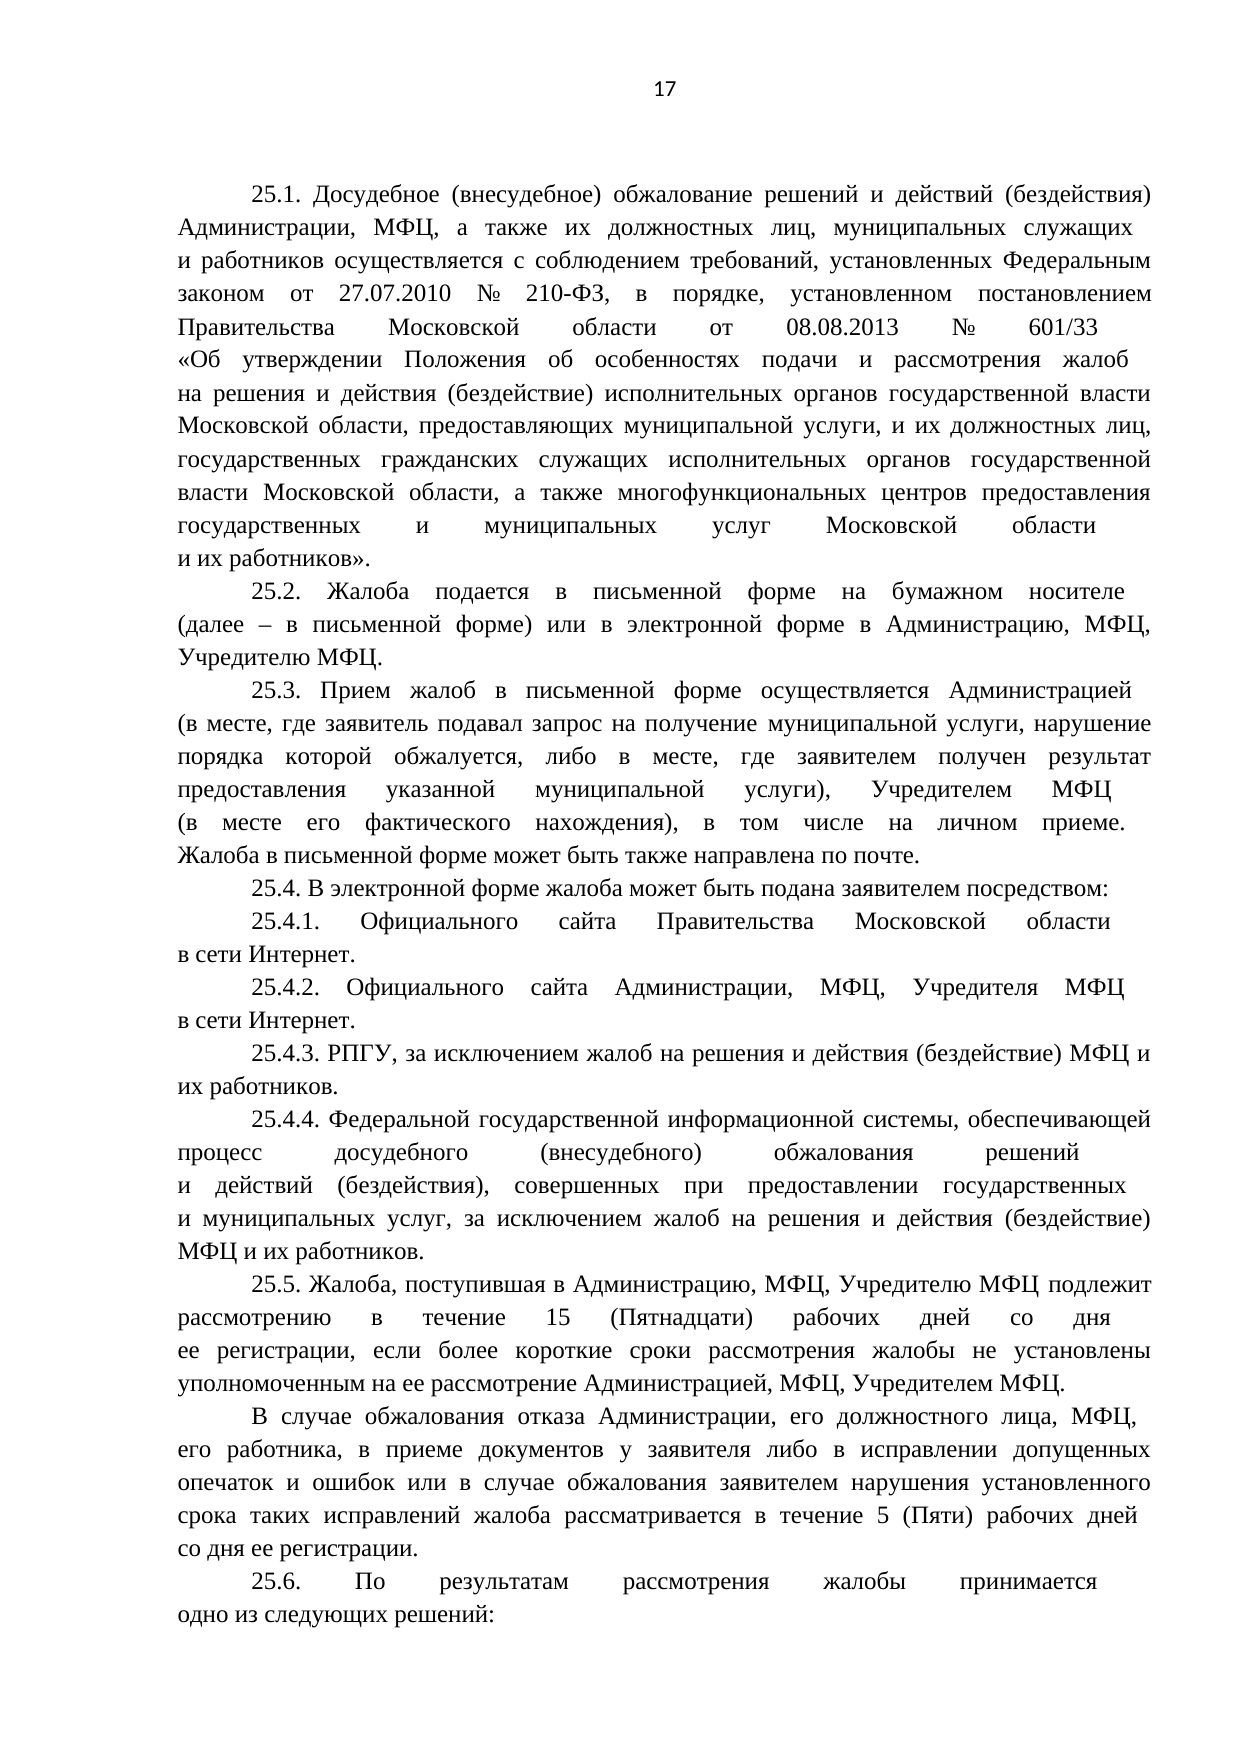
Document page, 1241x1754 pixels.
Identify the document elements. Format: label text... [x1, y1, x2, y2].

text 25.3. Прием жалоб в письменной форме осуществляется Администрацией (в месте, где заявитель подавал запрос на получение муниципальной услуги, нарушение порядка которой обжалуется, либо в месте, где заявителем получен результат предоставления указанной муниципальной услуги), Учредителем МФЦ (в месте его фактического нахождения), в том числе на личном приеме. Жалоба в письменной форме может быть также направлена по почте. [177, 675, 1152, 869]
text В случае обжалования отказа Администрации, его должностного лица, МФЦ, его работника, в приеме документов у заявителя либо в исправлении допущенных опечаток и ошибок или в случае обжалования заявителем нарушения установленного срока таких исправлений жалоба рассматривается в течение 5 (Пяти) рабочих дней со дня ее регистрации. [177, 1401, 1152, 1562]
text 25.4.2. Официального сайта Администрации, МФЦ, Учредителя МФЦ в сети Интернет. [177, 972, 1152, 1034]
text 25.5. Жалоба, поступившая в Администрацию, МФЦ, Учредителю МФЦ подлежит рассмотрению в течение 15 (Пятнадцати) рабочих дней со дня ее регистрации, если более короткие сроки рассмотрения жалобы не установлены уполномоченным на ее рассмотрение Администрацией, МФЦ, Учредителем МФЦ. [177, 1269, 1152, 1397]
text 25.4.4. Федеральной государственной информационной системы, обеспечивающей процесс досудебного (внесудебного) обжалования решений и действий (бездействия), совершенных при предоставлении государственных и муниципальных услуг, за исключением жалоб на решения и действия (бездействие) МФЦ и их работников. [177, 1104, 1152, 1265]
text 25.4.1. Официального сайта Правительства Московской области в сети Интернет. [177, 906, 1152, 968]
text 25.6. По результатам рассмотрения жалобы принимается одно из следующих решений: [177, 1566, 1152, 1628]
text 25.2. Жалоба подается в письменной форме на бумажном носителе (далее – в письменной форме) или в электронной форме в Администрацию, МФЦ, Учредителю МФЦ. [177, 576, 1152, 671]
text 25.4. В электронной форме жалоба может быть подана заявителем посредством: [177, 873, 1152, 902]
text 25.1. Досудебное (внесудебное) обжалование решений и действий (бездействия) Администрации, МФЦ, а также их должностных лиц, муниципальных служащих и работников осуществляется с соблюдением требований, установленных Федеральным законом от 27.07.2010 № 210-ФЗ, в порядке, установленном постановлением Правительства Московской области от 08.08.2013 № 601/33 «Об утверждении Положения об особенностях подачи и рассмотрения жалоб на решения и действия (бездействие) исполнительных органов государственной власти Московской области, предоставляющих муниципальной услуги, и их должностных лиц, государственных гражданских служащих исполнительных органов государственной власти Московской области, а также многофункциональных центров предоставления государственных и муниципальных услуг Московской области и их работников». [177, 179, 1152, 571]
text 25.4.3. РПГУ, за исключением жалоб на решения и действия (бездействие) МФЦ и их работников. [177, 1038, 1152, 1100]
